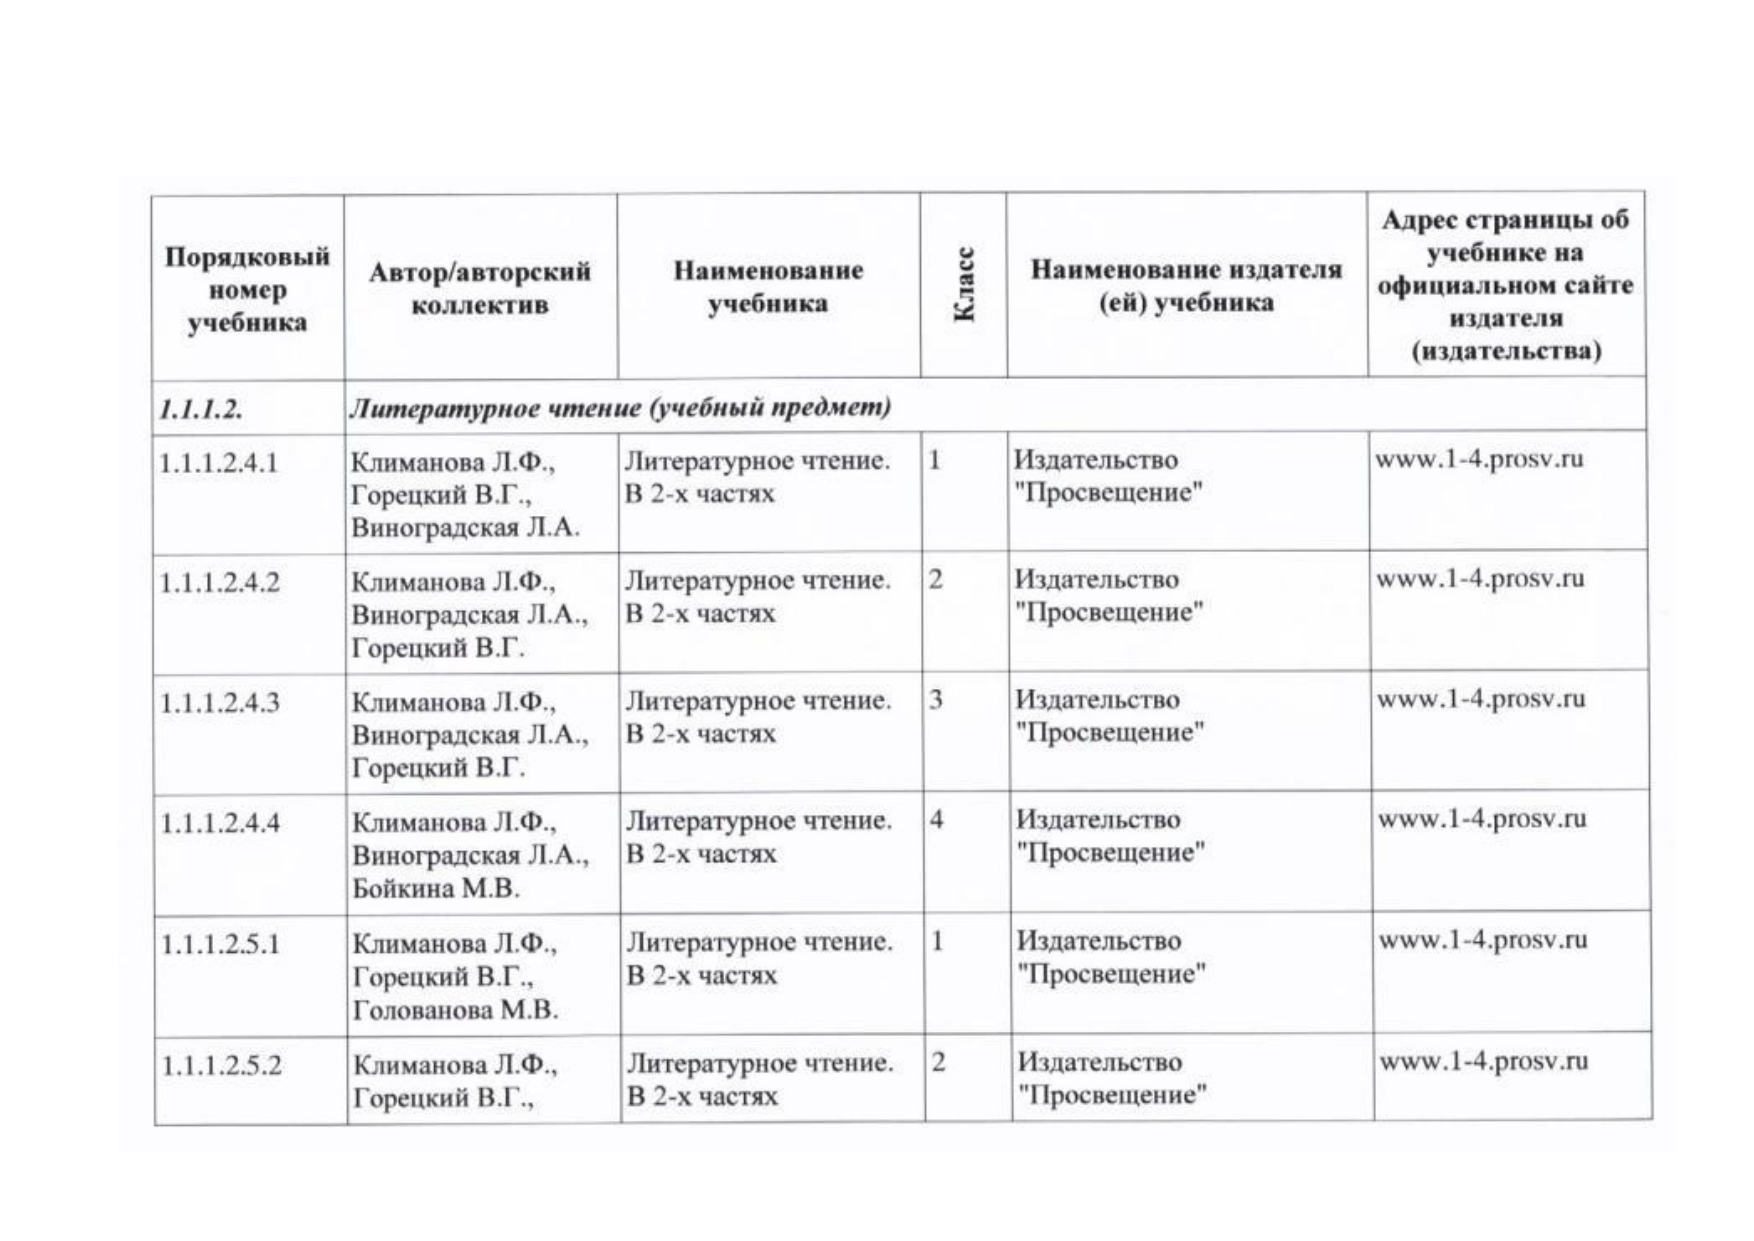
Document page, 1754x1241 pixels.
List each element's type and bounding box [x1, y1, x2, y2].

picture [118, 177, 1677, 1152]
